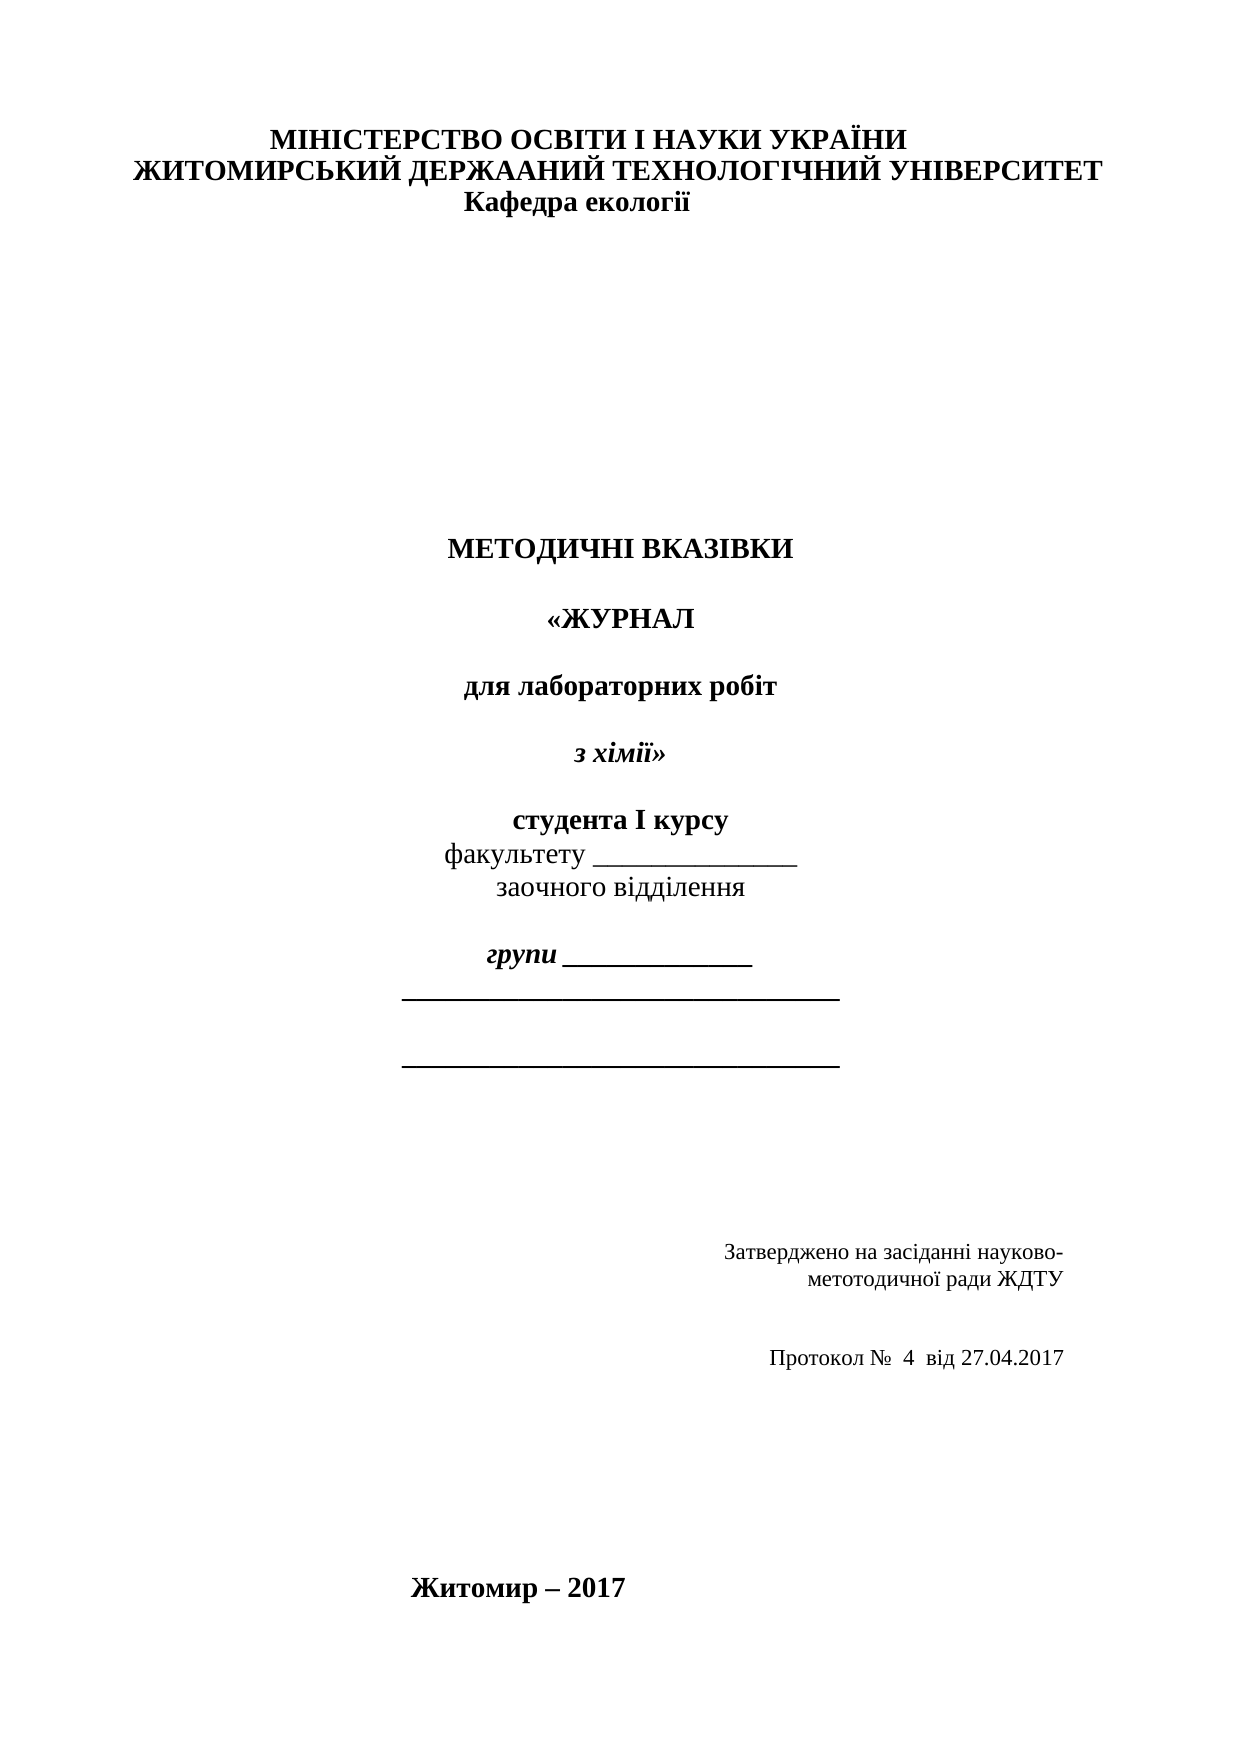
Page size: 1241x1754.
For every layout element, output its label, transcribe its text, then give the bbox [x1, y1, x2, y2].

text «ЖУРНАЛ [177, 601, 1064, 634]
text Протокол № 4 від 27.04.2017 [177, 1344, 1064, 1370]
text ЖИТОМИРСЬКИЙ ДЕРЖААНИЙ ТЕХНОЛОГІЧНИЙ УНІВЕРСИТЕТ [0, 156, 1207, 187]
text групи _____________ [177, 936, 1064, 970]
text Затверджено на засіданні науково- [177, 1238, 1064, 1264]
text метотодичної ради ЖДТУ [177, 1264, 1064, 1291]
text Кафедра екології [177, 187, 976, 218]
text МІНІСТЕРСТВО ОСВІТИ І НАУКИ УКРАЇНИ [29, 125, 1147, 156]
text факультету ______________ [177, 836, 1064, 869]
text МЕТОДИЧНІ ВКАЗІВКИ [177, 530, 1064, 566]
text Житомир – 2017 [411, 1571, 1064, 1604]
text ______________________________ [177, 1037, 1064, 1071]
text з хімії» [177, 735, 1064, 769]
text заочного відділення [177, 869, 1064, 903]
text студента І курсу [177, 802, 1064, 836]
text для лабораторних робіт [177, 668, 1064, 702]
text ______________________________ [177, 970, 1064, 1003]
